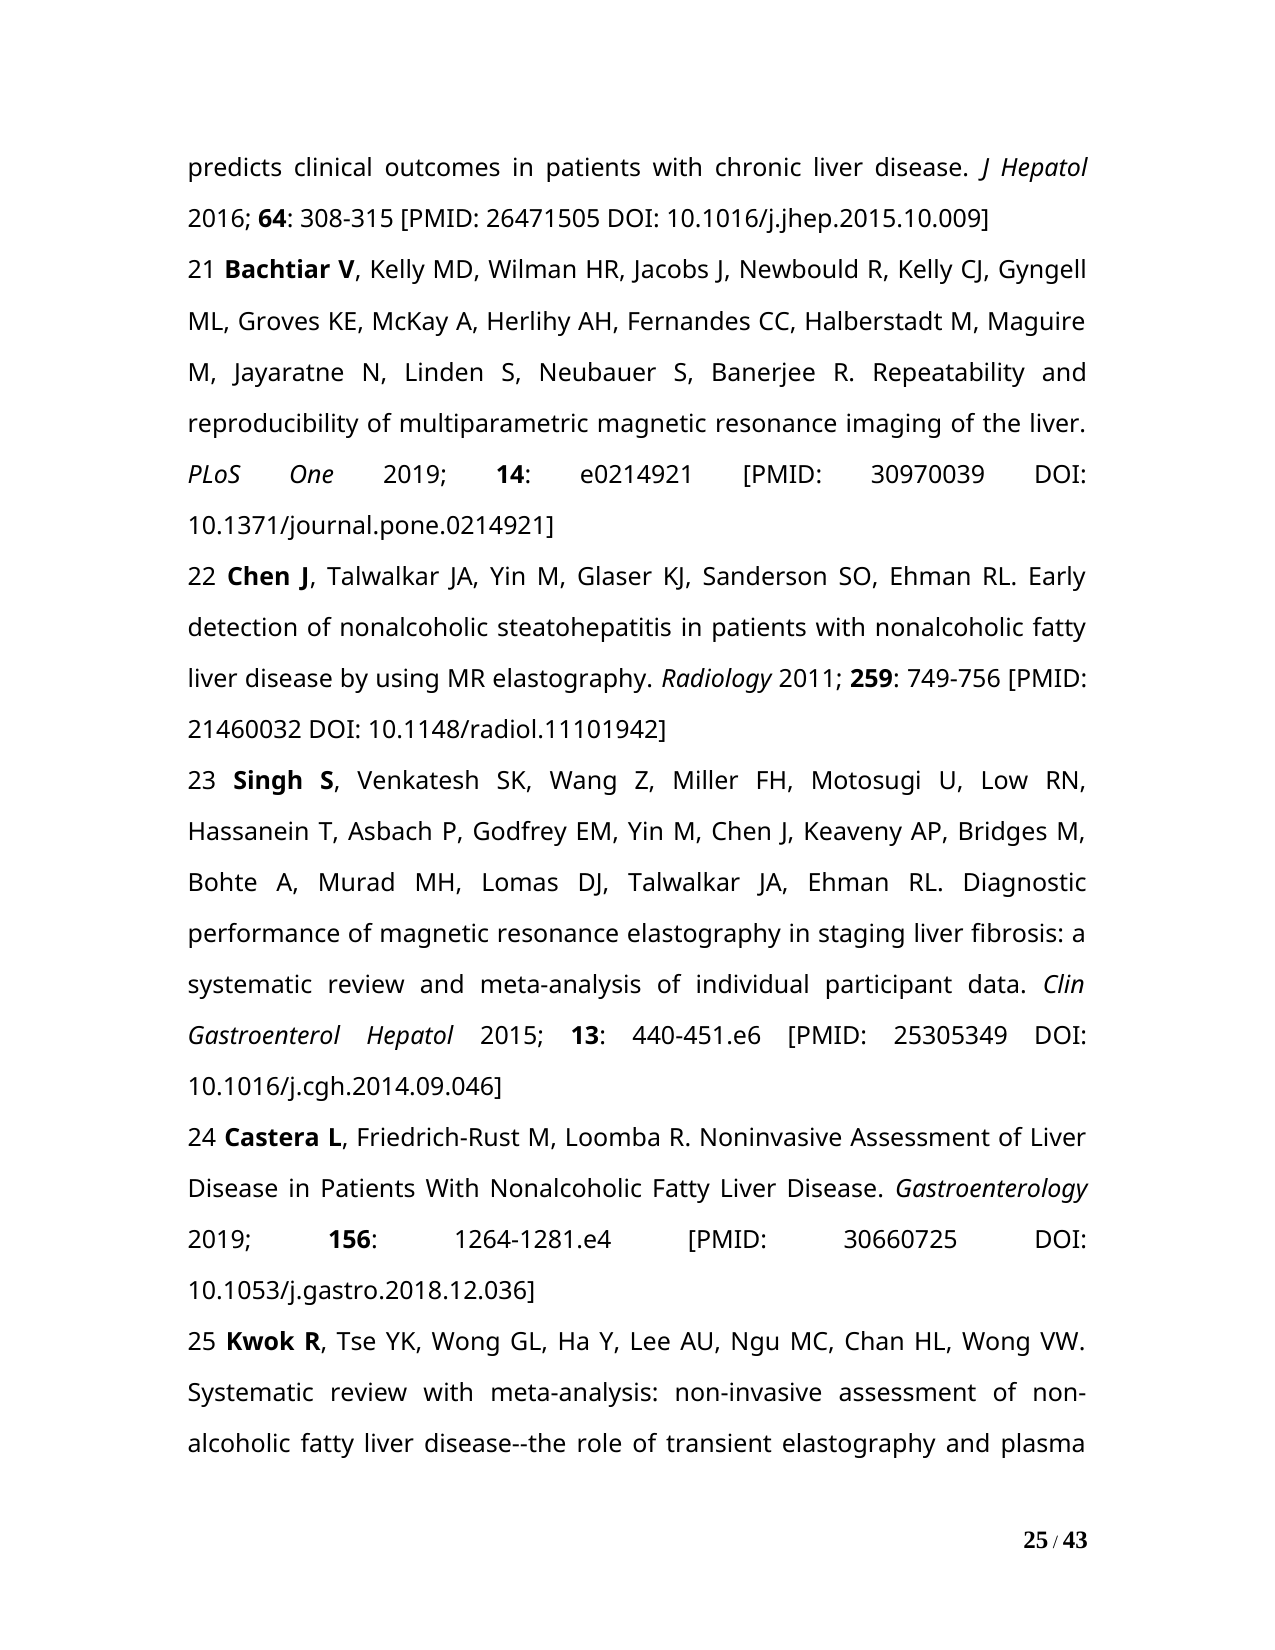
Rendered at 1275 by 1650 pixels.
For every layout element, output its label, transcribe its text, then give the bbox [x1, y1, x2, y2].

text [187, 150, 1087, 235]
text 22 Chen J, Talwalkar JA, Yin M, Glaser KJ, Sanderson SO, Ehman RL. Early detection of nonalcoholic steatohepatitis in patients with nonalcoholic fatty liver disease by using MR elastography. Radiology 2011; 259: 749-756 [PMID: 21460032 DOI: 10.1148/radiol.11101942] [187, 558, 1087, 746]
text 21 Bachtiar V, Kelly MD, Wilman HR, Jacobs J, Newbould R, Kelly CJ, Gyngell ML, Groves KE, McKay A, Herlihy AH, Fernandes CC, Halberstadt M, Maguire M, Jayaratne N, Linden S, Neubauer S, Banerjee R. Repeatability and reproducibility of multiparametric magnetic resonance imaging of the liver. PLoS One 2019; 14: e0214921 [PMID: 30970039 DOI: 10.1371/journal.pone.0214921] [187, 252, 1087, 541]
text 24 Castera L, Friedrich-Rust M, Loomba R. Noninvasive Assessment of Liver Disease in Patients With Nonalcoholic Fatty Liver Disease. Gastroenterology 2019; 156: 1264-1281.e4 [PMID: 30660725 DOI: 10.1053/j.gastro.2018.12.036] [187, 1120, 1087, 1307]
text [187, 1324, 1087, 1460]
text 23 Singh S, Venkatesh SK, Wang Z, Miller FH, Motosugi U, Low RN, Hassanein T, Asbach P, Godfrey EM, Yin M, Chen J, Keaveny AP, Bridges M, Bohte A, Murad MH, Lomas DJ, Talwalkar JA, Ehman RL. Diagnostic performance of magnetic resonance elastography in staging liver fibrosis: a systematic review and meta-analysis of individual participant data. Clin Gastroenterol Hepatol 2015; 13: 440-451.e6 [PMID: 25305349 DOI: 10.1016/j.cgh.2014.09.046] [187, 762, 1087, 1103]
